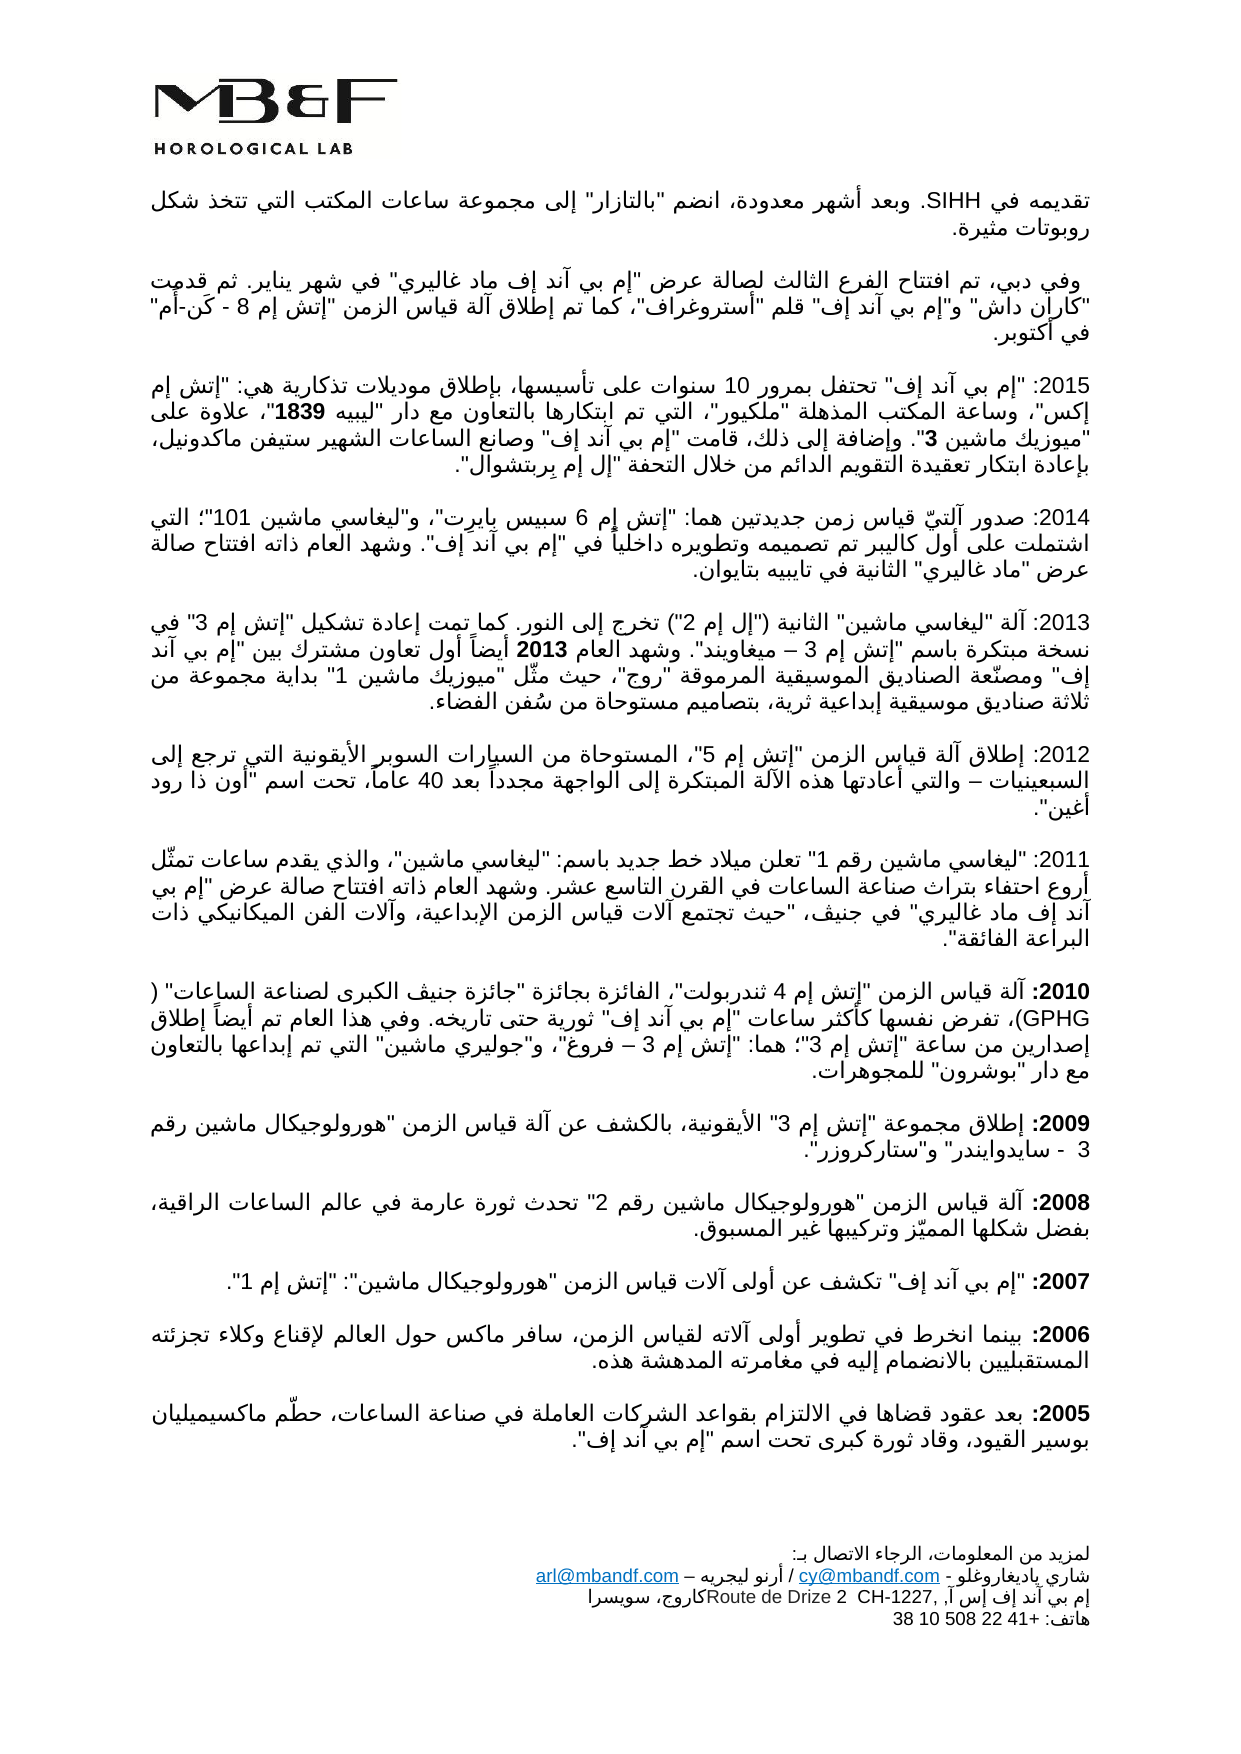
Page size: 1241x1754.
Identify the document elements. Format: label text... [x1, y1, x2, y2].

text 2014: صدور آلتيّ قياس زمن جديدتين هما: "إتش إم 6 سبيس بايرِت"، و"ليغاسي ماشين 101"؛ التي اشتملت على أول كاليبر تم تصميمه وتطويره داخلياً في "إم بي آند إف". وشهد العام ذاته افتتاح صالة عرض "ماد غاليري" الثانية في تايبيه بتايوان. [150, 504, 1090, 583]
text 2007: "إم بي آند إف" تكشف عن أولى آلات قياس الزمن "هورولوجيكال ماشين": "إتش إم 1". [150, 1268, 1090, 1294]
text 2008: آلة قياس الزمن "هورولوجيكال ماشين رقم 2" تحدث ثورة عارمة في عالم الساعات الراقية، بفضل شكلها المميّز وتركيبها غير المسبوق. [150, 1189, 1090, 1242]
text 2015: "إم بي آند إف" تحتفل بمرور 10 سنوات على تأسيسها، بإطلاق موديلات تذكارية هي: "إتش إم إكس"، وساعة المكتب المذهلة "ملكيور"، التي تم ابتكارها بالتعاون مع دار "ليبيه 1839"، علاوة على "ميوزيك ماشين 3". وإضافة إلى ذلك، قامت "إم بي آند إف" وصانع الساعات الشهير ستيفن ماكدونيل، بإعادة ابتكار تعقيدة التقويم الدائم من خلال التحفة "إل إم بِربتشوال". [150, 372, 1090, 477]
text 2005: بعد عقود قضاها في الالتزام بقواعد الشركات العاملة في صناعة الساعات، حطّم ماكسيميليان بوسير القيود، وقاد ثورة كبرى تحت اسم "إم بي آند إف". [150, 1400, 1090, 1452]
text وفي دبي، تم افتتاح الفرع الثالث لصالة عرض "إم بي آند إف ماد غاليري" في شهر يناير. ثم قدمت "كاران داش" و"إم بي آند إف" قلم "أستروغراف"، كما تم إطلاق آلة قياس الزمن "إتش إم 8 - كَن-أَم" في أكتوبر. [150, 267, 1090, 346]
text 2006: بينما انخرط في تطوير أولى آلاته لقياس الزمن، سافر ماكس حول العالم لإقناع وكلاء تجزئته المستقبليين بالانضمام إليه في مغامرته المدهشة هذه. [150, 1321, 1090, 1373]
text 2010: آلة قياس الزمن "إتش إم 4 ثندربولت"، الفائزة بجائزة "جائزة جنيڤ الكبرى لصناعة الساعات" (GPHG)، تفرض نفسها كأكثر ساعات "إم بي آند إف" ثورية حتى تاريخه. وفي هذا العام تم أيضاً إطلاق إصدارين من ساعة "إتش إم 3"؛ هما: "إتش إم 3 – فروغ"، و"جوليري ماشين" التي تم إبداعها بالتعاون مع دار "بوشرون" للمجوهرات. [150, 978, 1090, 1083]
text 2012: إطلاق آلة قياس الزمن "إتش إم 5"، المستوحاة من السيارات السوبر الأيقونية التي ترجع إلى السبعينيات – والتي أعادتها هذه الآلة المبتكرة إلى الواجهة مجدداً بعد 40 عاماً، تحت اسم "أون ذا رود أغين". [150, 741, 1090, 820]
text 2013: آلة "ليغاسي ماشين" الثانية ("إل إم 2") تخرج إلى النور. كما تمت إعادة تشكيل "إتش إم 3" في نسخة مبتكرة باسم "إتش إم 3 – ميغاويند". وشهد العام 2013 أيضاً أول تعاون مشترك بين "إم بي آند إف" ومصنّعة الصناديق الموسيقية المرموقة "روج"، حيث مثّل "ميوزيك ماشين 1" بداية مجموعة من ثلاثة صناديق موسيقية إبداعية ثرية، بتصاميم مستوحاة من سُفن الفضاء. [150, 609, 1090, 714]
picture [150, 73, 402, 159]
text 2011: "ليغاسي ماشين رقم 1" تعلن ميلاد خط جديد باسم: "ليغاسي ماشين"، والذي يقدم ساعات تمثّل أروع احتفاء بتراث صناعة الساعات في القرن التاسع عشر. وشهد العام ذاته افتتاح صالة عرض "إم بي آند إف ماد غاليري" في جنيڤ، "حيث تجتمع آلات قياس الزمن الإبداعية، وآلات الفن الميكانيكي ذات البراعة الفائقة". [150, 846, 1090, 952]
text 2009: إطلاق مجموعة "إتش إم 3" الأيقونية، بالكشف عن آلة قياس الزمن "هورولوجيكال ماشين رقم 3 - سايدوايندر" و"ستاركروزر". [150, 1110, 1090, 1163]
